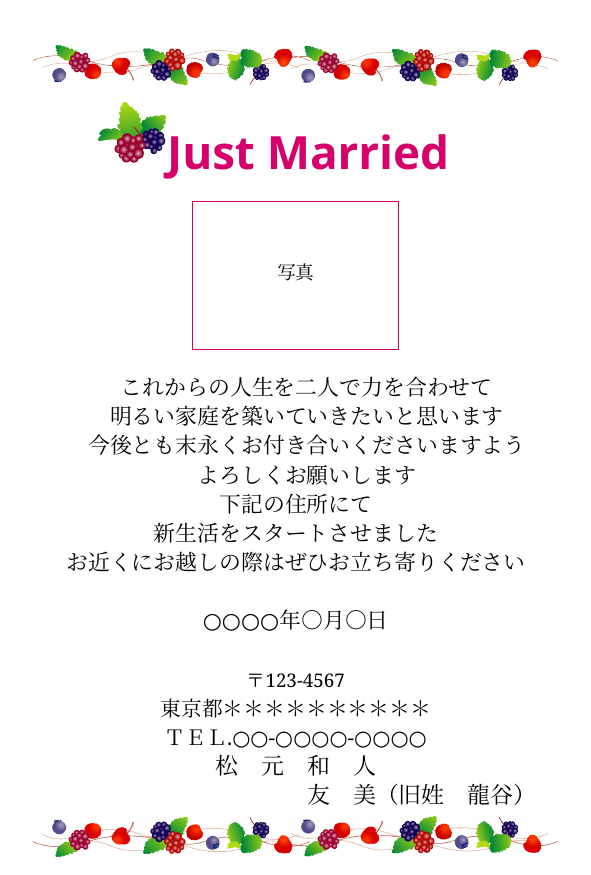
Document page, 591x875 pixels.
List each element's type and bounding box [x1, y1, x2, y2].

picture [98, 102, 166, 163]
picture [32, 45, 559, 86]
picture [32, 816, 559, 857]
